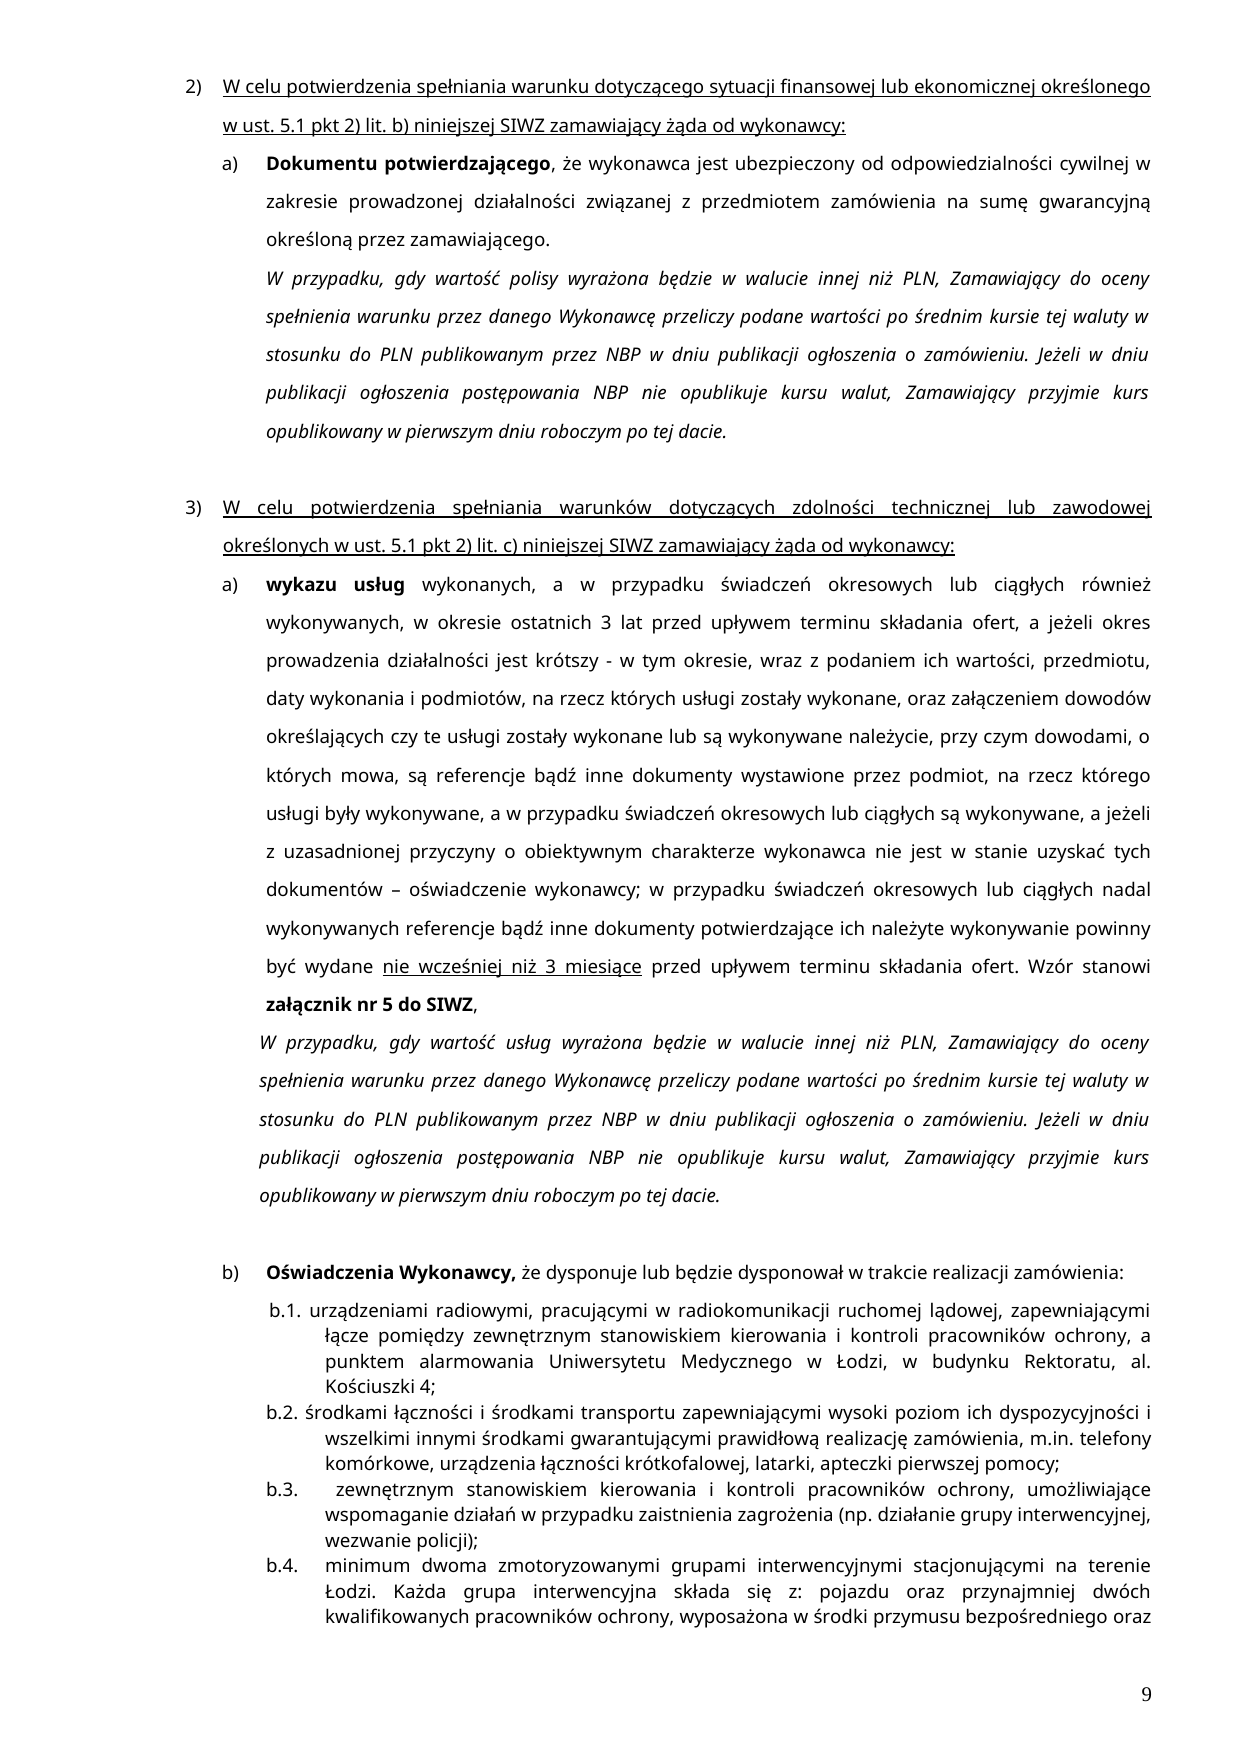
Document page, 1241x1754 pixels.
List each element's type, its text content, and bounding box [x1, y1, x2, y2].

text W przypadku, gdy wartość polisy wyrażona będzie w walucie innej niż PLN, Zamawiający do oceny spełnienia warunku przez danego Wykonawcę przeliczy podane wartości po średnim kursie tej waluty w stosunku do PLN publikowanym przez NBP w dniu publikacji ogłoszenia o zamówieniu. Jeżeli w dniu publikacji ogłoszenia postępowania NBP nie opublikuje kursu walut, Zamawiający przyjmie kurs opublikowany w pierwszym dniu roboczym po tej dacie. [266, 265, 1152, 443]
list W celu potwierdzenia spełniania warunku dotyczącego sytuacji finansowej lub ekonomicznej określonego w ust. 5.1 pkt 2) lit. b) niniejszej SIWZ zamawiający żąda od wykonawcy: [185, 74, 1152, 138]
list W celu potwierdzenia spełniania warunków dotyczących zdolności technicznej lub zawodowej określonych w ust. 5.1 pkt 2) lit. c) niniejszej SIWZ zamawiający żąda od wykonawcy: [185, 494, 1152, 558]
text b.2. środkami łączności i środkami transportu zapewniającymi wysoki poziom ich dyspozycyjności i wszelkimi innymi środkami gwarantującymi prawidłową realizację zamówienia, m.in. telefony komórkowe, urządzenia łączności krótkofalowej, latarki, apteczki pierwszej pomocy; [266, 1399, 1152, 1476]
list Dokumentu potwierdzającego, że wykonawca jest ubezpieczony od odpowiedzialności cywilnej w zakresie prowadzonej działalności związanej z przedmiotem zamówienia na sumę gwarancyjną określoną przez zamawiającego. [222, 150, 1152, 252]
list wykazu usług wykonanych, a w przypadku świadczeń okresowych lub ciągłych również wykonywanych, w okresie ostatnich 3 lat przed upływem terminu składania ofert, a jeżeli okres prowadzenia działalności jest krótszy - w tym okresie, wraz z podaniem ich wartości, przedmiotu, daty wykonania i podmiotów, na rzecz których usługi zostały wykonane, oraz załączeniem dowodów określających czy te usługi zostały wykonane lub są wykonywane należycie, przy czym dowodami, o których mowa, są referencje bądź inne dokumenty wystawione przez podmiot, na rzecz którego usługi były wykonywane, a w przypadku świadczeń okresowych lub ciągłych są wykonywane, a jeżeli z uzasadnionej przyczyny o obiektywnym charakterze wykonawca nie jest w stanie uzyskać tych dokumentów – oświadczenie wykonawcy; w przypadku świadczeń okresowych lub ciągłych nadal wykonywanych referencje bądź inne dokumenty potwierdzające ich należyte wykonywanie powinny być wydane nie wcześniej niż 3 miesiące przed upływem terminu składania ofert. Wzór stanowi załącznik nr 5 do SIWZ, [222, 571, 1152, 1017]
list Oświadczenia Wykonawcy, że dysponuje lub będzie dysponował w trakcie realizacji zamówienia: [222, 1259, 1152, 1284]
text b.3. zewnętrznym stanowiskiem kierowania i kontroli pracowników ochrony, umożliwiające wspomaganie działań w przypadku zaistnienia zagrożenia (np. działanie grupy interwencyjnej, wezwanie policji); [266, 1476, 1152, 1552]
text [266, 1552, 1152, 1629]
list W przypadku, gdy wartość usług wyrażona będzie w walucie innej niż PLN, Zamawiający do oceny spełnienia warunku przez danego Wykonawcę przeliczy podane wartości po średnim kursie tej waluty w stosunku do PLN publikowanym przez NBP w dniu publikacji ogłoszenia o zamówieniu. Jeżeli w dniu publikacji ogłoszenia postępowania NBP nie opublikuje kursu walut, Zamawiający przyjmie kurs opublikowany w pierwszym dniu roboczym po tej dacie. [259, 1029, 1152, 1208]
text b.1. urządzeniami radiowymi, pracującymi w radiokomunikacji ruchomej lądowej, zapewniającymi łącze pomiędzy zewnętrznym stanowiskiem kierowania i kontroli pracowników ochrony, a punktem alarmowania Uniwersytetu Medycznego w Łodzi, w budynku Rektoratu, al. Kościuszki 4; [207, 1297, 1152, 1399]
